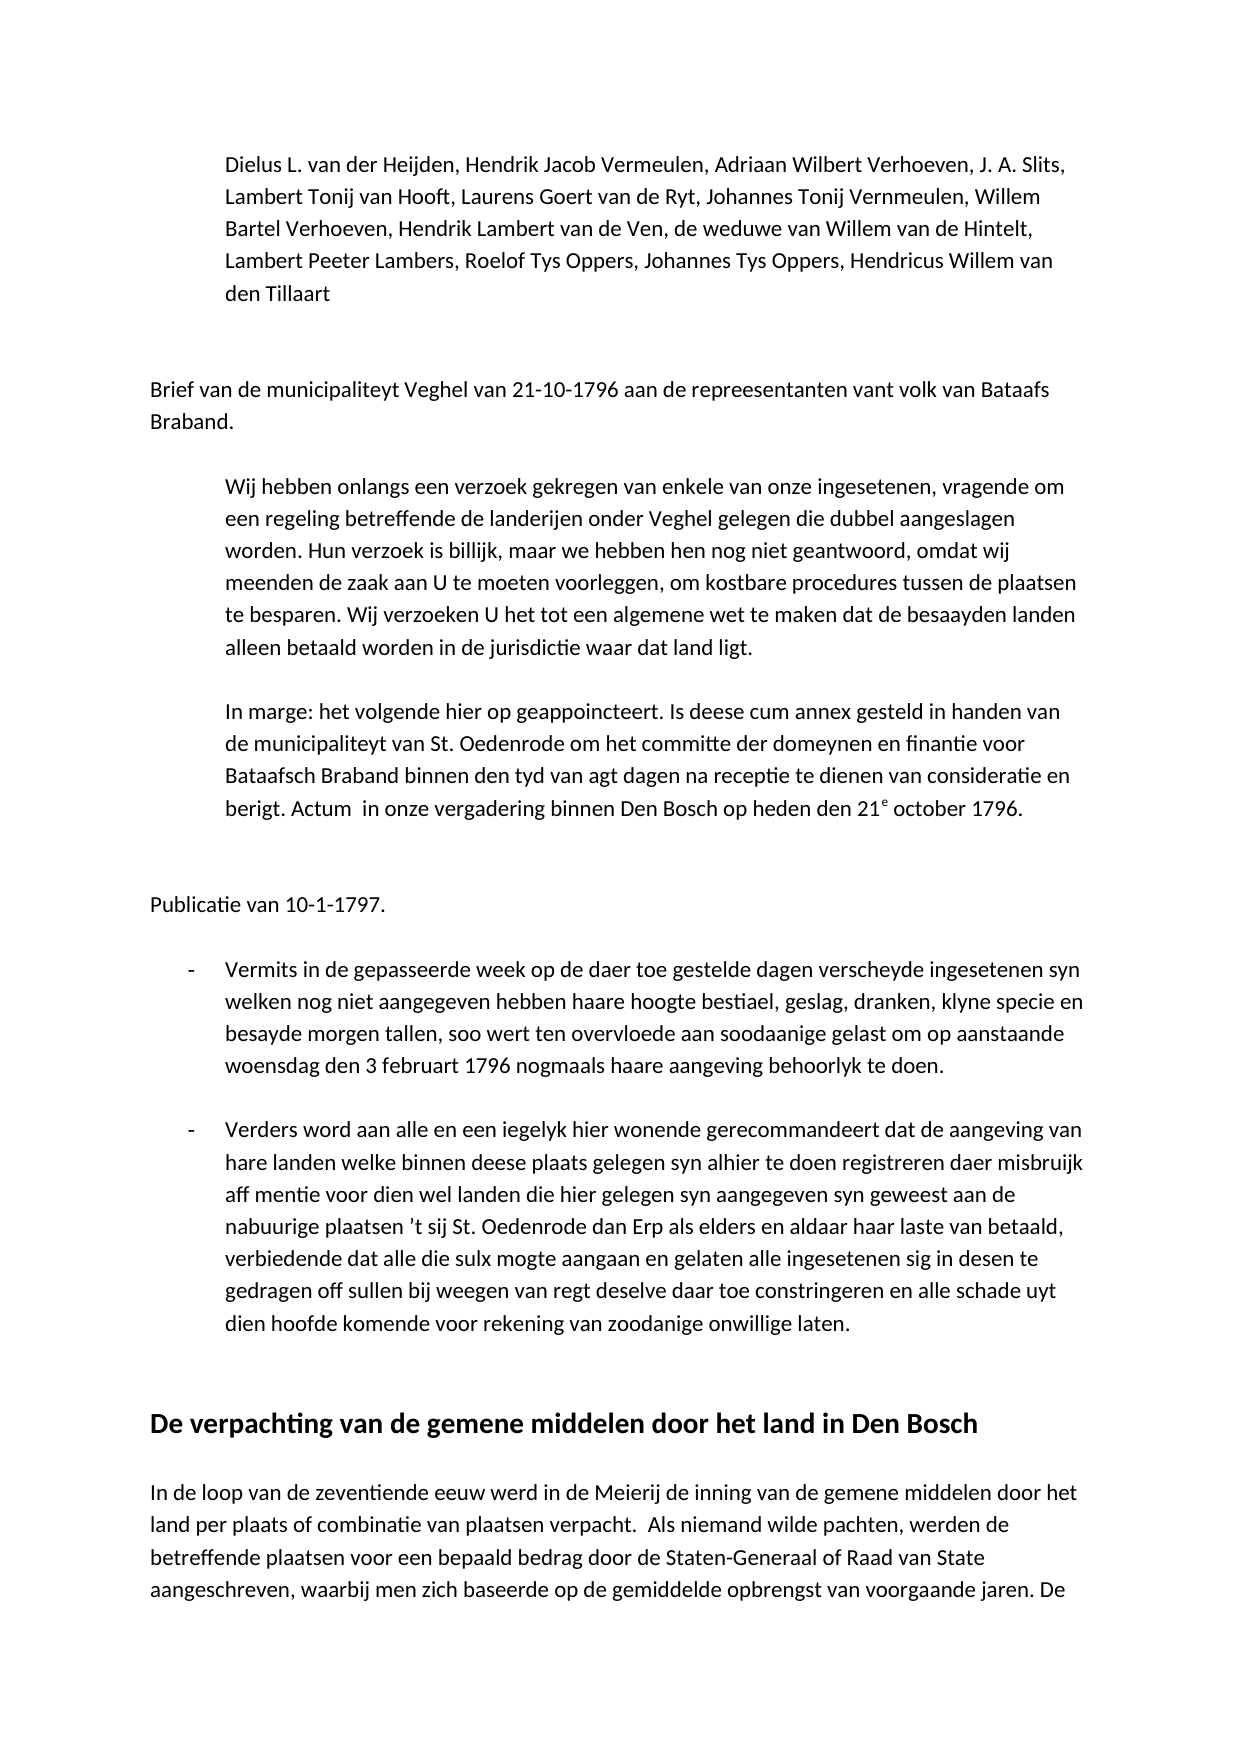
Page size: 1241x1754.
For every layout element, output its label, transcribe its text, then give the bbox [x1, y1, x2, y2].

list Verders word aan alle en een iegelyk hier wonende gerecommandeert dat de aangeving van hare landen welke binnen deese plaats gelegen syn alhier te doen registreren daer misbruijk aff mentie voor dien wel landen die hier gelegen syn aangegeven syn geweest aan de nabuurige plaatsen ’t sij St. Oedenrode dan Erp als elders en aldaar haar laste van betaald, verbiedende dat alle die sulx mogte aangaan en gelaten alle ingesetenen sig in desen te gedragen off sullen bij weegen van regt deselve daar toe constringeren en alle schade uyt dien hoofde komende voor rekening van zoodanige onwillige laten. [187, 1116, 1090, 1337]
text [150, 1478, 1090, 1603]
text Wij hebben onlangs een verzoek gekregen van enkele van onze ingesetenen, vragende om een regeling betreffende de landerijen onder Veghel gelegen die dubbel aangeslagen worden. Hun verzoek is billijk, maar we hebben hen nog niet geantwoord, omdat wij meenden de zaak aan U te moeten voorleggen, om kostbare procedures tussen de plaatsen te besparen. Wij verzoeken U het tot een algemene wet te maken dat de besaayden landen alleen betaald worden in de jurisdictie waar dat land ligt. [225, 472, 1090, 661]
text De verpachting van de gemene middelen door het land in Den Bosch [150, 1405, 1090, 1441]
text Publicatie van 10-1-1797. [150, 890, 1090, 918]
list Vermits in de gepasseerde week op de daer toe gestelde dagen verscheyde ingesetenen syn welken nog niet aangegeven hebben haare hoogte bestiael, geslag, dranken, klyne specie en besayde morgen tallen, soo wert ten overvloede aan soodaanige gelast om op aanstaande woensdag den 3 februart 1796 nogmaals haare aangeving behoorlyk te doen. [187, 955, 1090, 1079]
text Brief van de municipaliteyt Veghel van 21-10-1796 aan de repreesentanten vant volk van Bataafs Braband. [150, 375, 1090, 436]
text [225, 150, 1090, 307]
text In marge: het volgende hier op geappoincteert. Is deese cum annex gesteld in handen van de municipaliteyt van St. Oedenrode om het committe der domeynen en finantie voor Bataafsch Braband binnen den tyd van agt dagen na receptie te dienen van consideratie en berigt. Actum in onze vergadering binnen Den Bosch op heden den 21e october 1796. [225, 697, 1090, 822]
